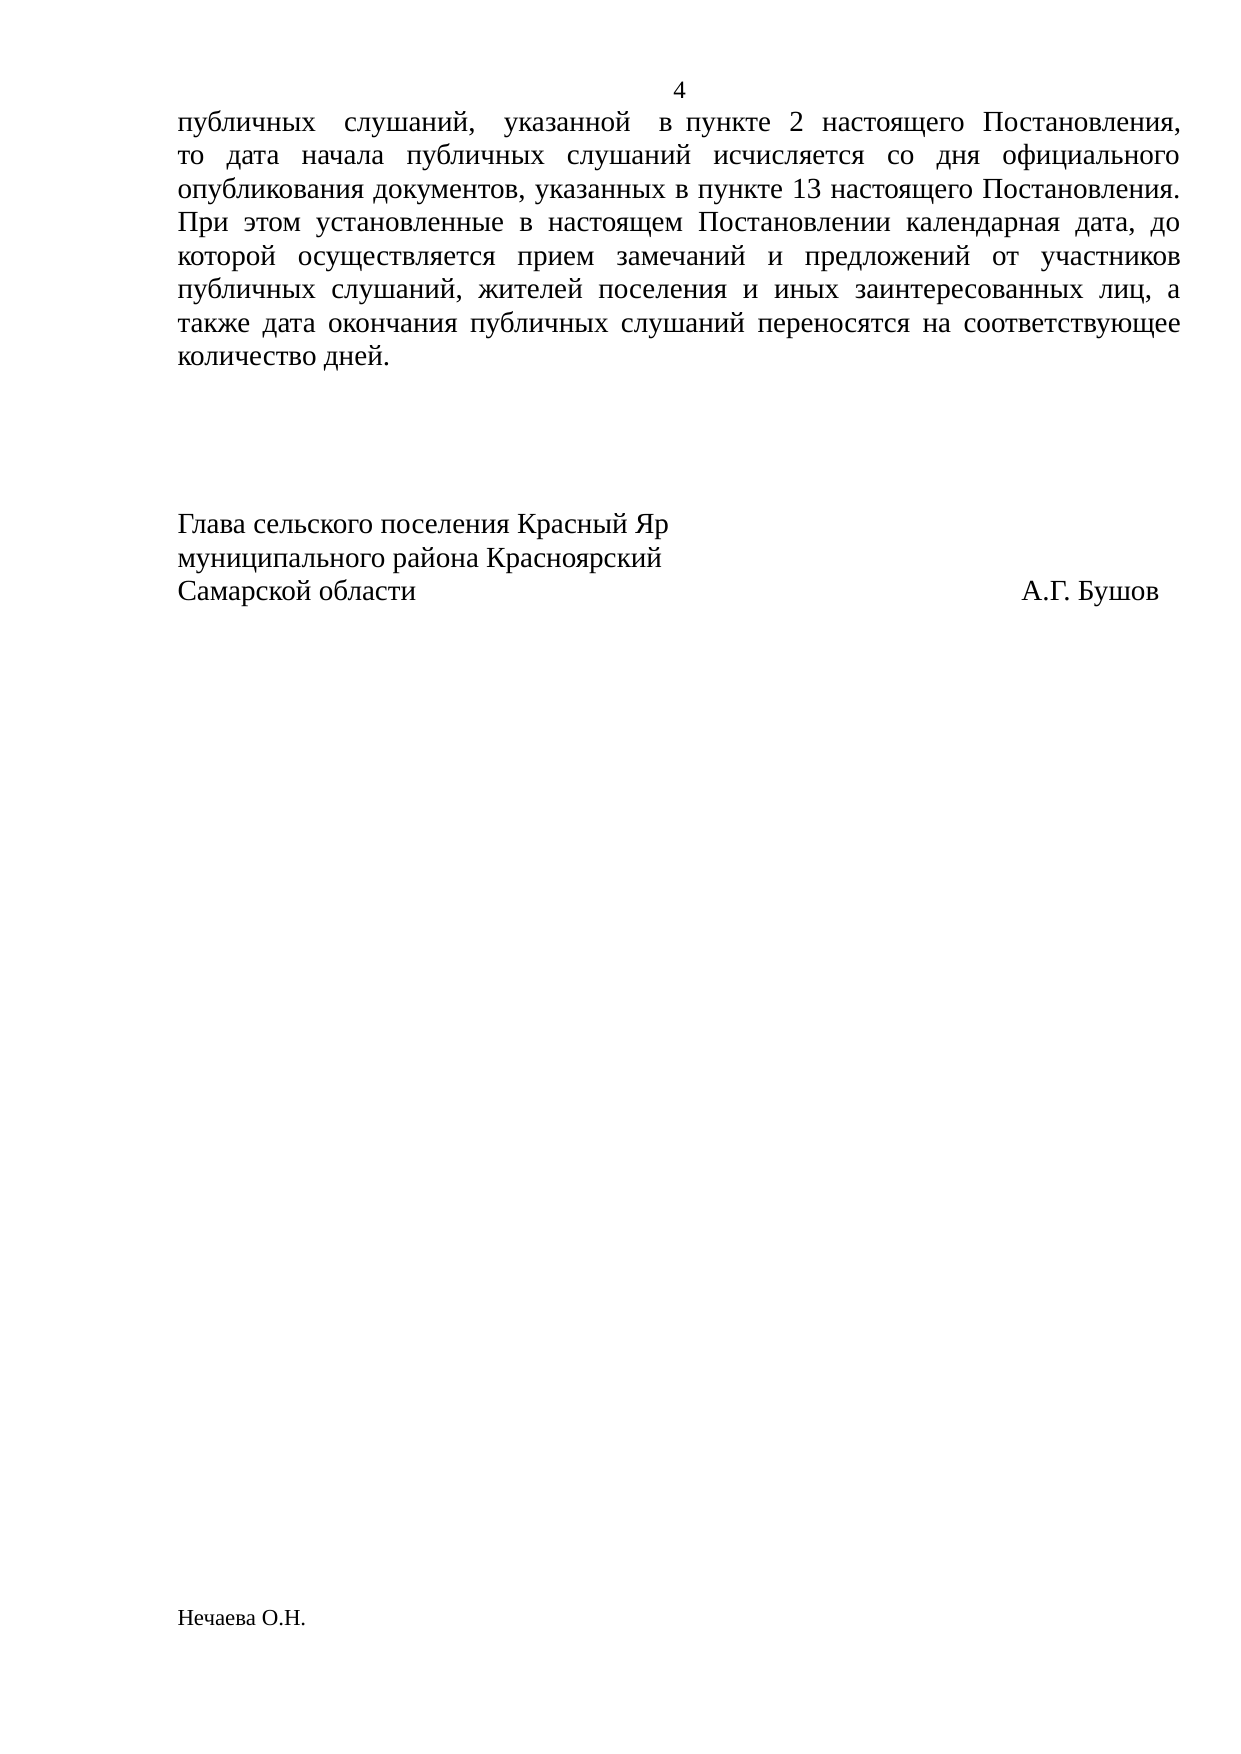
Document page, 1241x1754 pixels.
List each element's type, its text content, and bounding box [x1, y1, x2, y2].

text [177, 104, 1181, 372]
text Нечаева О.Н. [177, 1603, 1181, 1630]
text Глава сельского поселения Красный Яр [177, 506, 1181, 540]
text муниципального района Красноярский [177, 540, 1181, 573]
text Самарской области А.Г. Бушов [177, 573, 1181, 607]
